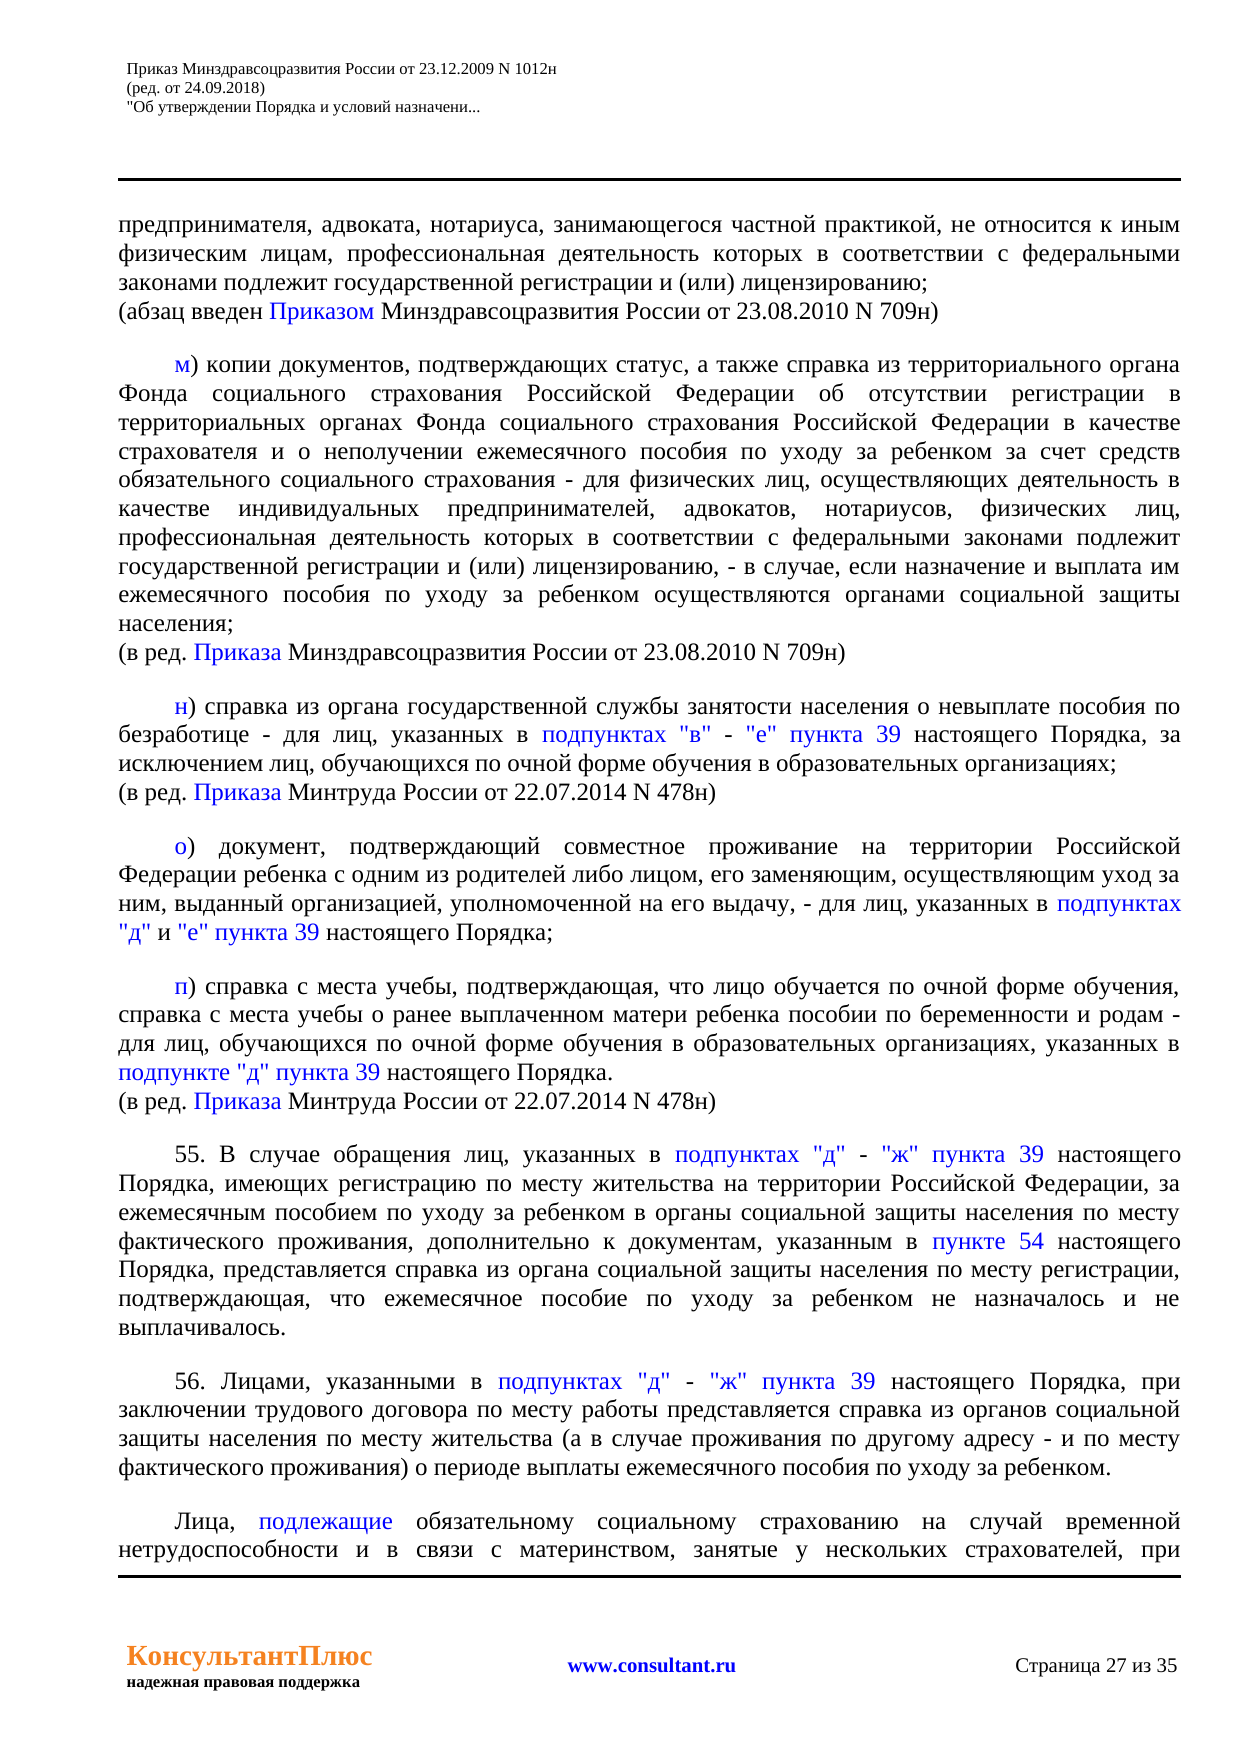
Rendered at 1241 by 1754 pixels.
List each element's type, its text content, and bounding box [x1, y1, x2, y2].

text 56. Лицами, указанными в подпунктах "д" - "ж" пункта 39 настоящего Порядка, при заключении трудового договора по месту работы представляется справка из органов социальной защиты населения по месту жительства (а в случае проживания по другому адресу - и по месту фактического проживания) о периоде выплаты ежемесячного пособия по уходу за ребенком. [118, 1366, 1181, 1481]
text п) справка с места учебы, подтверждающая, что лицо обучается по очной форме обучения, справка с места учебы о ранее выплаченном матери ребенка пособии по беременности и родам - для лиц, обучающихся по очной форме обучения в образовательных организациях, указанных в подпункте "д" пункта 39 настоящего Порядка. [118, 971, 1181, 1086]
text о) документ, подтверждающий совместное проживание на территории Российской Федерации ребенка с одним из родителей либо лицом, его заменяющим, осуществляющим уход за ним, выданный организацией, уполномоченной на его выдачу, - для лиц, указанных в подпунктах "д" и "е" пункта 39 настоящего Порядка; [118, 831, 1181, 946]
text (в ред. Приказа Минтруда России от 22.07.2014 N 478н) [118, 1086, 1181, 1114]
text н) справка из органа государственной службы занятости населения о невыплате пособия по безработице - для лиц, указанных в подпунктах "в" - "е" пункта 39 настоящего Порядка, за исключением лиц, обучающихся по очной форме обучения в образовательных организациях; [118, 691, 1181, 777]
text (абзац введен Приказом Минздравсоцразвития России от 23.08.2010 N 709н) [118, 296, 1181, 324]
text (в ред. Приказа Минтруда России от 22.07.2014 N 478н) [118, 777, 1181, 806]
text 55. В случае обращения лиц, указанных в подпунктах "д" - "ж" пункта 39 настоящего Порядка, имеющих регистрацию по месту жительства на территории Российской Федерации, за ежемесячным пособием по уходу за ребенком в органы социальной защиты населения по месту фактического проживания, дополнительно к документам, указанным в пункте 54 настоящего Порядка, представляется справка из органа социальной защиты населения по месту регистрации, подтверждающая, что ежемесячное пособие по уходу за ребенком не назначалось и не выплачивалось. [118, 1139, 1181, 1341]
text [118, 209, 1181, 296]
text (в ред. Приказа Минздравсоцразвития России от 23.08.2010 N 709н) [118, 637, 1181, 666]
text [118, 1506, 1181, 1563]
text м) копии документов, подтверждающих статус, а также справка из территориального органа Фонда социального страхования Российской Федерации об отсутствии регистрации в территориальных органах Фонда социального страхования Российской Федерации в качестве страхователя и о неполучении ежемесячного пособия по уходу за ребенком за счет средств обязательного социального страхования - для физических лиц, осуществляющих деятельность в качестве индивидуальных предпринимателей, адвокатов, нотариусов, физических лиц, профессиональная деятельность которых в соответствии с федеральными законами подлежит государственной регистрации и (или) лицензированию, - в случае, если назначение и выплата им ежемесячного пособия по уходу за ребенком осуществляются органами социальной защиты населения; [118, 349, 1181, 637]
